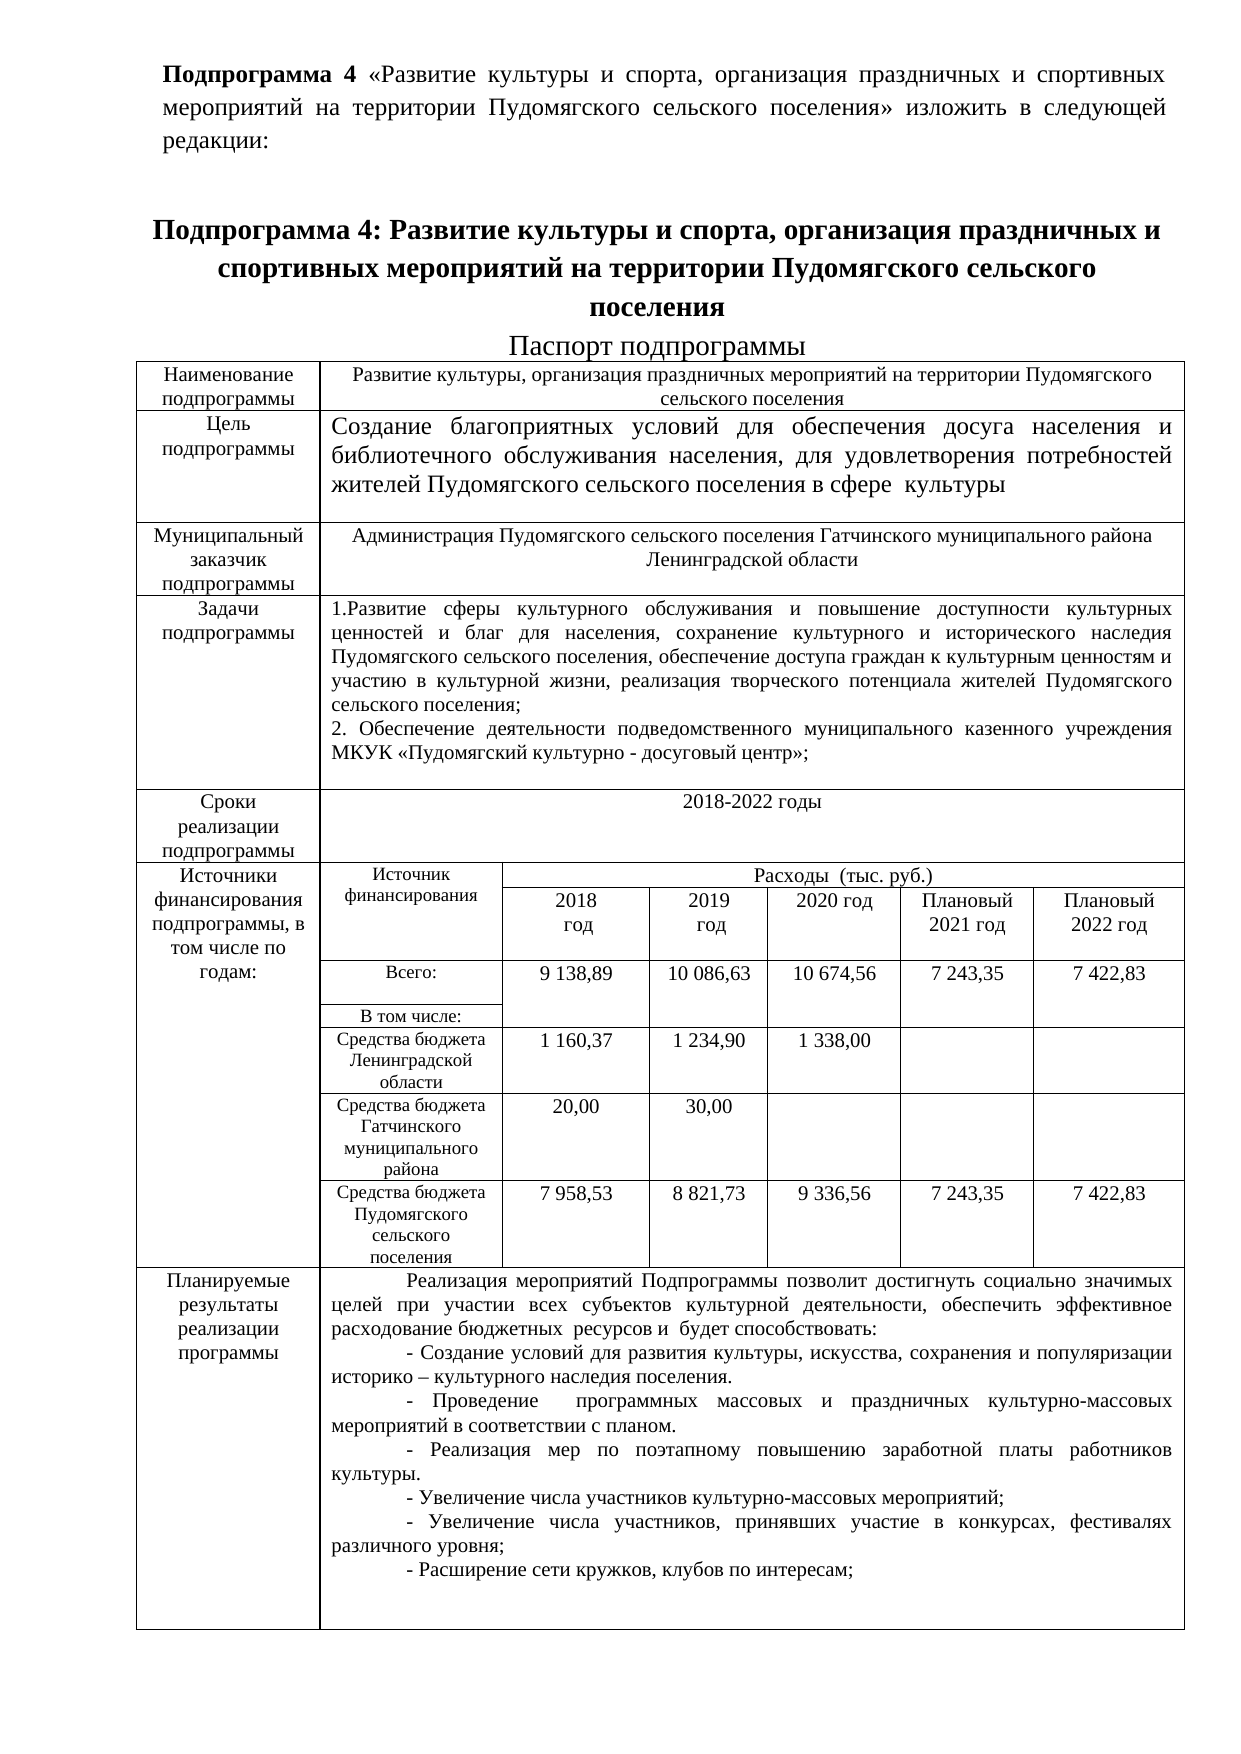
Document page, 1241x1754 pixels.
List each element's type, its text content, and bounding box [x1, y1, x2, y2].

table_cell Муниципальный заказчик подпрограммы [137, 523, 319, 595]
table_cell 2018 год [503, 888, 649, 960]
table_cell 1 338,00 [768, 1028, 900, 1092]
text Паспорт подпрограммы [148, 328, 1166, 361]
table_cell 7 243,35 [901, 961, 1033, 1027]
table_cell Плановый 2021 год [901, 888, 1033, 960]
table_header Наименование подпрограммы [137, 362, 319, 410]
table_cell 8 821,73 [650, 1181, 767, 1267]
table_cell 2019 год [650, 888, 767, 960]
table_cell 7 958,53 [503, 1181, 649, 1267]
table_cell [1034, 1094, 1184, 1180]
table_cell 2020 год [768, 888, 900, 960]
table_cell Источник финансирования [321, 863, 502, 960]
table_cell 10 674,56 [768, 961, 900, 1027]
table_cell Плановый 2022 год [1034, 888, 1184, 960]
table_cell Администрация Пудомягского сельского поселения Гатчинского муниципального района Ленинградской области [321, 523, 1184, 595]
table_cell Расходы (тыс. руб.) [503, 863, 1184, 887]
table_cell 10 086,63 [650, 961, 767, 1027]
text Подпрограмма 4: Развитие культуры и спорта, организация праздничных и спортивных мероприятий на территории Пудомягского сельского поселения [148, 212, 1166, 323]
table_cell [768, 1094, 900, 1180]
table_cell 2018-2022 годы [321, 790, 1184, 862]
table_cell 30,00 [650, 1094, 767, 1180]
table_cell 1 160,37 [503, 1028, 649, 1092]
table_cell 20,00 [503, 1094, 649, 1180]
table_cell 7 243,35 [901, 1181, 1033, 1267]
table_cell Сроки реализации подпрограммы [137, 790, 319, 862]
table_cell Средства бюджета Пудомягского сельского поселения [321, 1181, 502, 1267]
table_cell 1.Развитие сферы культурного обслуживания и повышение доступности культурных ценностей и благ для населения, сохранение культурного и исторического наследия Пудомягского сельского поселения, обеспечение доступа граждан к культурным ценностям и участию в культурной жизни, реализация творческого потенциала жителей Пудомягского сельского поселения; 2. Обеспечение деятельности подведомственного муниципального казенного учреждения МКУК «Пудомягский культурно - досуговый центр»; [321, 596, 1184, 788]
table_cell 7 422,83 [1034, 1181, 1184, 1267]
table_cell В том числе: [321, 1005, 502, 1027]
table_cell Планируемые результаты реализации программы [137, 1268, 319, 1629]
table_cell Всего: [321, 961, 502, 1004]
list Подпрограмма 4 «Развитие культуры и спорта, организация праздничных и спортивных мероприятий на территории Пудомягского сельского поселения» изложить в следующей редакции: [162, 59, 1166, 154]
table_header Развитие культуры, организация праздничных мероприятий на территории Пудомягского сельского поселения [321, 362, 1184, 410]
table_cell [1034, 1028, 1184, 1092]
table_cell Средства бюджета Гатчинского муниципального района [321, 1094, 502, 1180]
table_cell Источники финансирования подпрограммы, в том числе по годам: [137, 863, 319, 1267]
table_cell [901, 1094, 1033, 1180]
table_cell 7 422,83 [1034, 961, 1184, 1027]
table_cell 9 138,89 [503, 961, 649, 1027]
table_cell Задачи подпрограммы [137, 596, 319, 788]
table_cell 1 234,90 [650, 1028, 767, 1092]
table_cell Реализация мероприятий Подпрограммы позволит достигнуть социально значимых целей при участии всех субъектов культурной деятельности, обеспечить эффективное расходование бюджетных ресурсов и будет способствовать: - Создание условий для развития культуры, искусства, сохранения и популяризации историко – культурного наследия поселения. - Проведение программных массовых и праздничных культурно-массовых мероприятий в соответствии с планом. - Реализация мер по поэтапному повышению заработной платы работников культуры. - Увеличение числа участников культурно-массовых мероприятий; - Увеличение числа участников, принявших участие в конкурсах, фестивалях различного уровня; - Расширение сети кружков, клубов по интересам; [321, 1268, 1184, 1629]
table_cell Создание благоприятных условий для обеспечения досуга населения и библиотечного обслуживания населения, для удовлетворения потребностей жителей Пудомягского сельского поселения в сфере культуры [321, 411, 1184, 522]
table_cell [901, 1028, 1033, 1092]
table_cell 9 336,56 [768, 1181, 900, 1267]
table_cell Цель подпрограммы [137, 411, 319, 522]
table_cell Средства бюджета Ленинградской области [321, 1028, 502, 1092]
